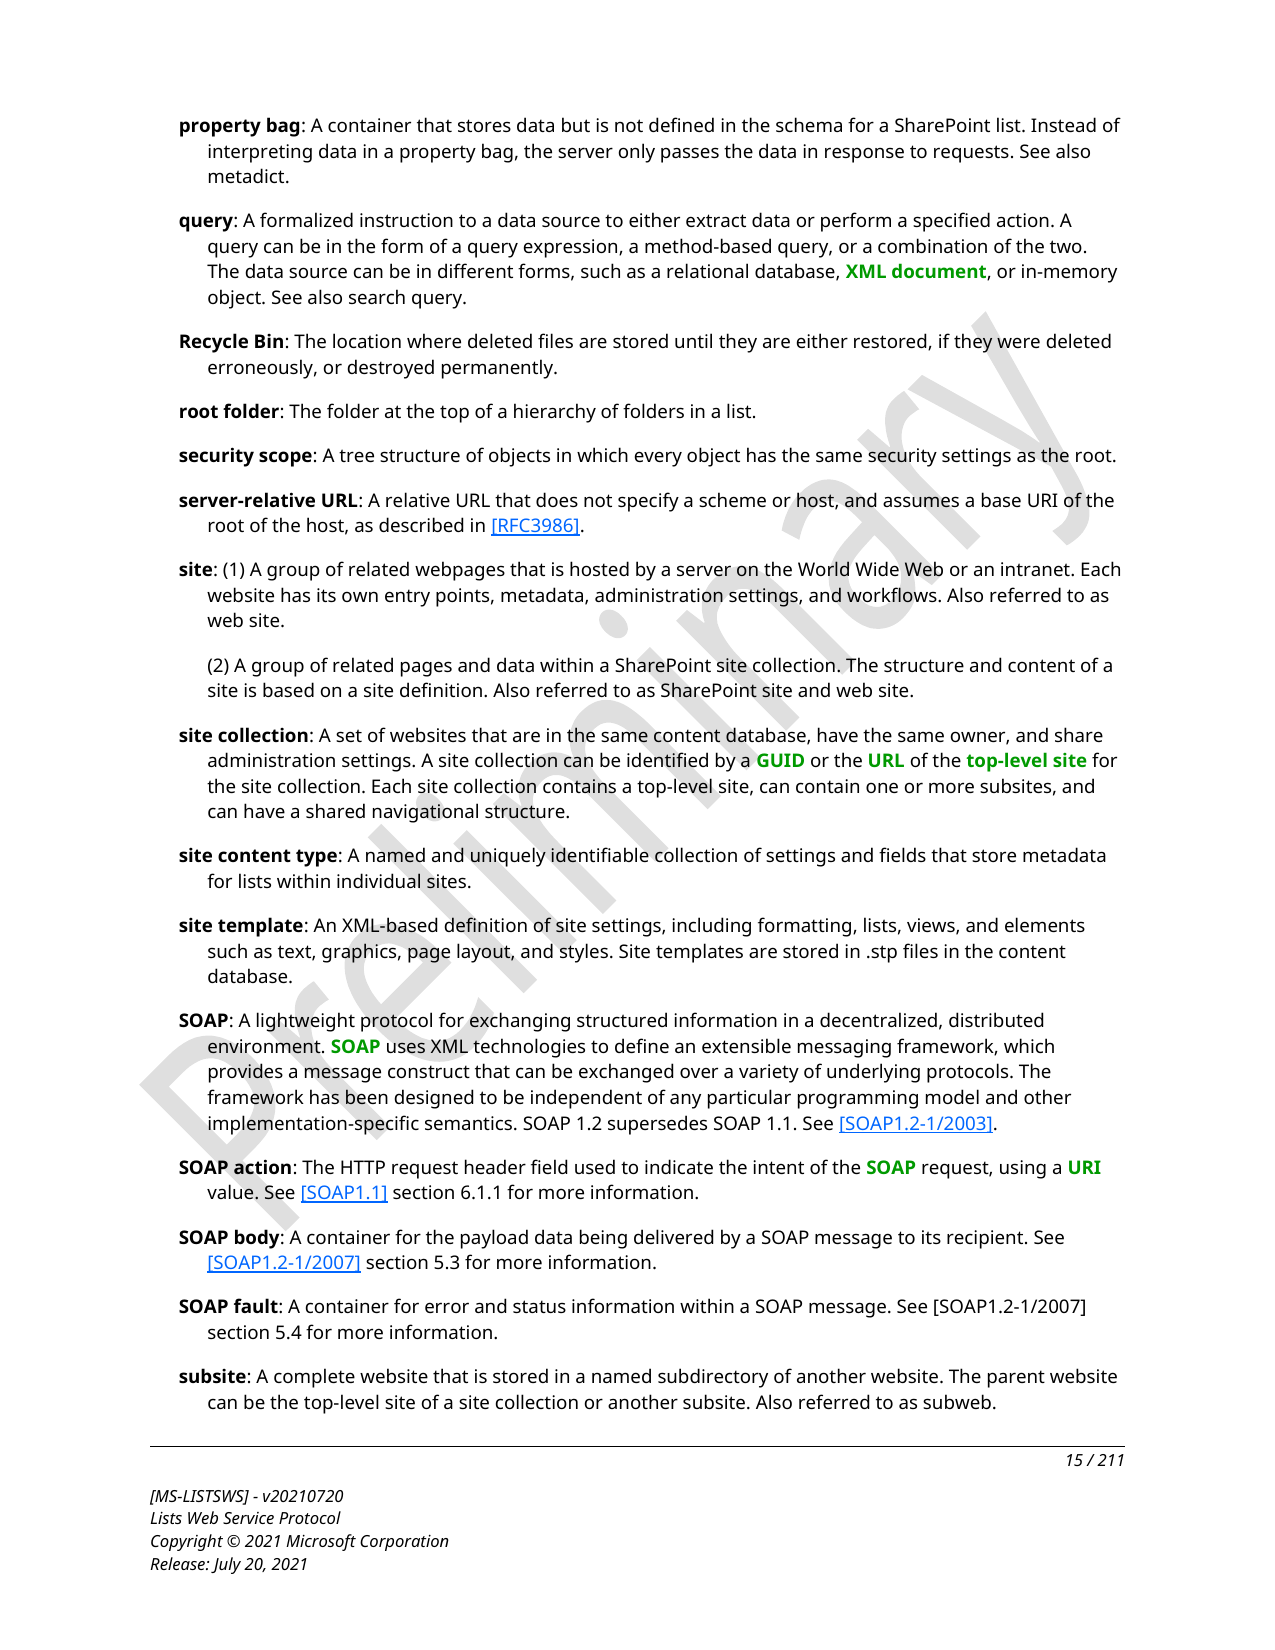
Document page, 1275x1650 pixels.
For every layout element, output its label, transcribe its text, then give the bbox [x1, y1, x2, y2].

text security scope: A tree structure of objects in which every object has the same security settings as the root. [178, 443, 1125, 468]
text subsite: A complete website that is stored in a named subdirectory of another website. The parent website can be the top-level site of a site collection or another subsite. Also referred to as subweb. [178, 1363, 1125, 1414]
text SOAP action: The HTTP request header field used to indicate the intent of the SOAP request, using a URI value. See [SOAP1.1] section 6.1.1 for more information. [178, 1154, 1125, 1205]
text site content type: A named and uniquely identifiable collection of settings and fields that store metadata for lists within individual sites. [178, 843, 1125, 894]
text Recycle Bin: The location where deleted files are stored until they are either restored, if they were deleted erroneously, or destroyed permanently. [178, 329, 1125, 380]
text root folder: The folder at the top of a hierarchy of folders in a list. [178, 398, 1125, 424]
text site collection: A set of websites that are in the same content database, have the same owner, and share administration settings. A site collection can be identified by a GUID or the URL of the top-level site for the site collection. Each site collection contains a top-level site, can contain one or more subsites, and can have a shared navigational structure. [178, 722, 1125, 824]
text (2) A group of related pages and data within a SharePoint site collection. The structure and content of a site is based on a site definition. Also referred to as SharePoint site and web site. [207, 652, 1125, 703]
text server-relative URL: A relative URL that does not specify a scheme or host, and assumes a base URI of the root of the host, as described in [RFC3986]. [178, 487, 1125, 538]
text SOAP: A lightweight protocol for exchanging structured information in a decentralized, distributed environment. SOAP uses XML technologies to define an extensible messaging framework, which provides a message construct that can be exchanged over a variety of underlying protocols. The framework has been designed to be independent of any particular programming model and other implementation-specific semantics. SOAP 1.2 supersedes SOAP 1.1. See [SOAP1.2-1/2003]. [178, 1008, 1125, 1135]
text SOAP body: A container for the payload data being delivered by a SOAP message to its recipient. See [SOAP1.2-1/2007] section 5.3 for more information. [178, 1224, 1125, 1275]
text query: A formalized instruction to a data source to either extract data or perform a specified action. A query can be in the form of a query expression, a method-based query, or a combination of the two. The data source can be in different forms, such as a relational database, XML document, or in-memory object. See also search query. [178, 208, 1125, 310]
text SOAP fault: A container for error and status information within a SOAP message. See [SOAP1.2-1/2007] section 5.4 for more information. [178, 1294, 1125, 1345]
text property bag: A container that stores data but is not defined in the schema for a SharePoint list. Instead of interpreting data in a property bag, the server only passes the data in response to requests. See also metadict. [178, 112, 1125, 189]
text site template: An XML-based definition of site settings, including formatting, lists, views, and elements such as text, graphics, page layout, and styles. Site templates are stored in .stp files in the content database. [178, 912, 1125, 989]
text site: (1) A group of related webpages that is hosted by a server on the World Wide Web or an intranet. Each website has its own entry points, metadata, administration settings, and workflows. Also referred to as web site. [178, 557, 1125, 633]
